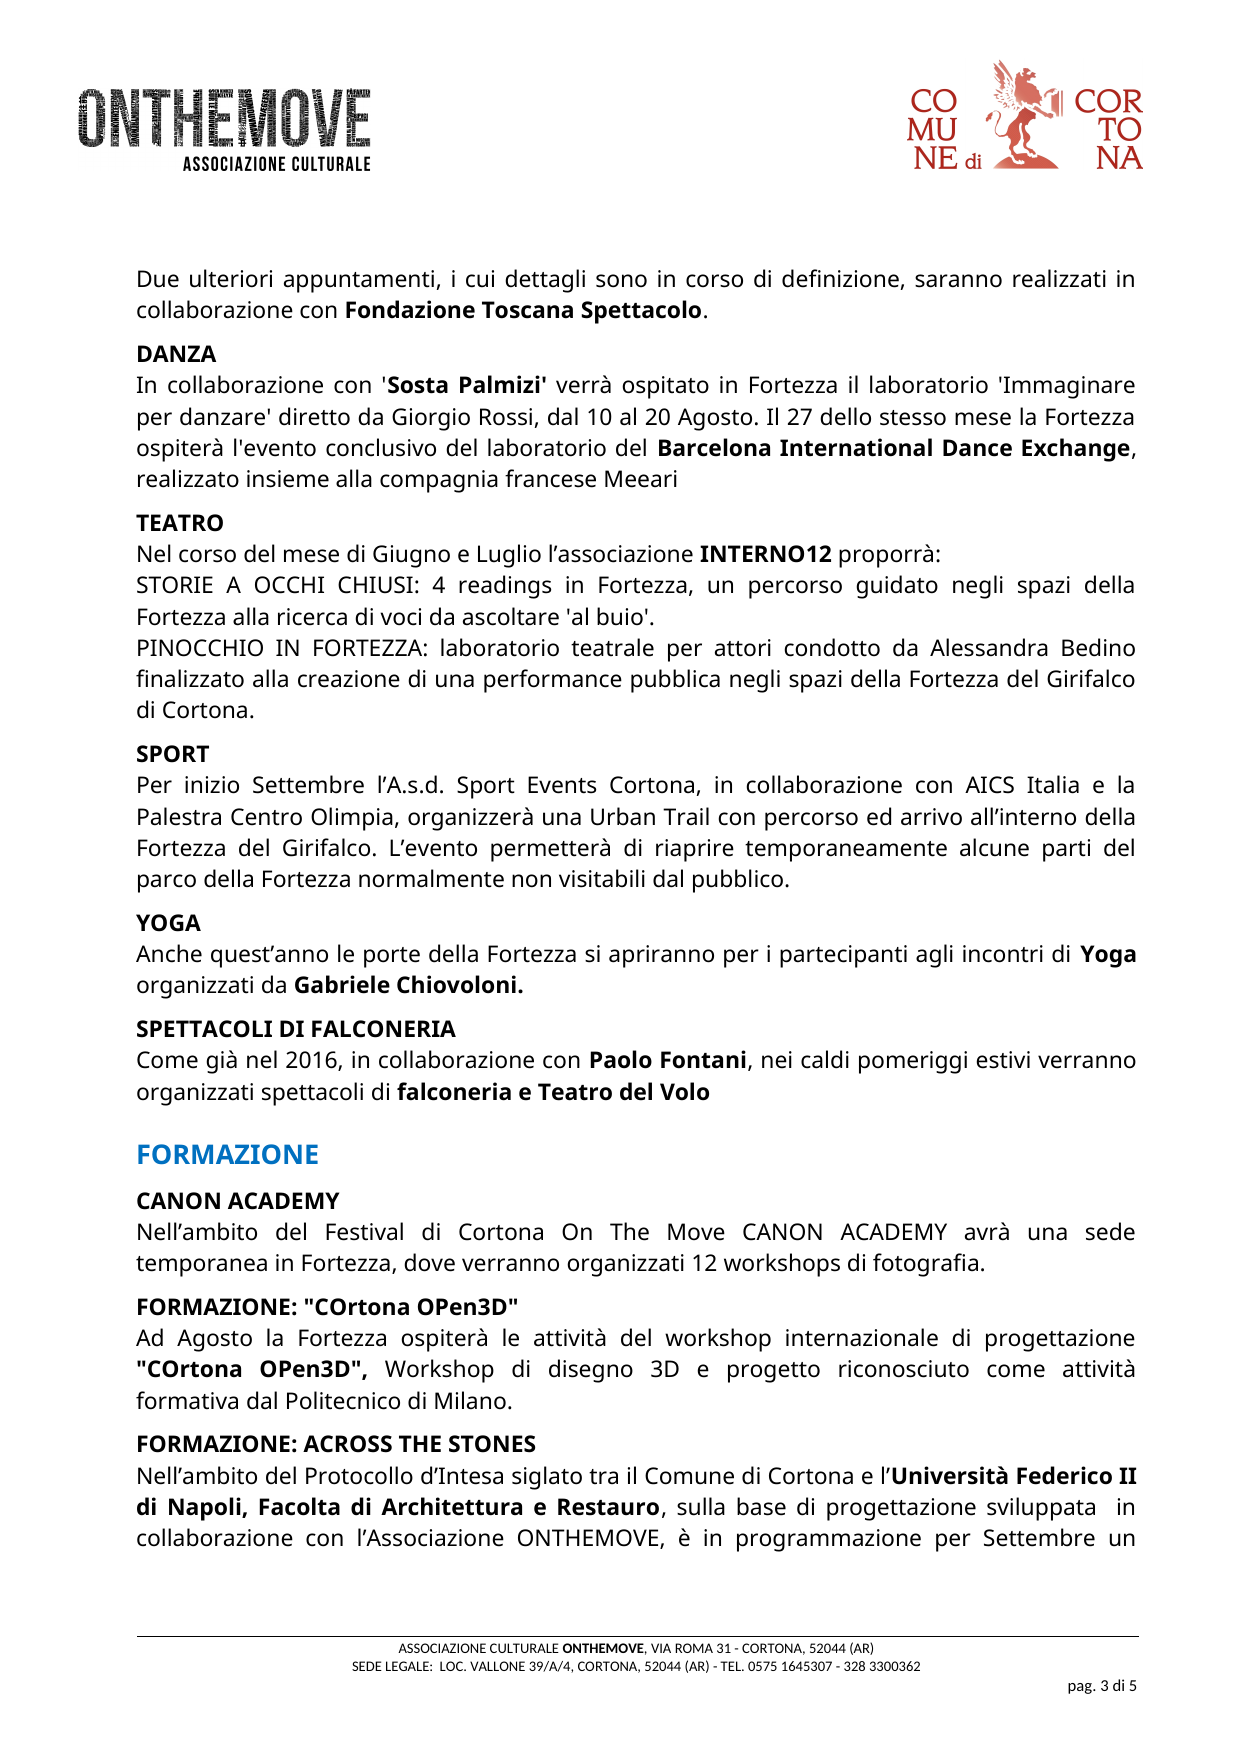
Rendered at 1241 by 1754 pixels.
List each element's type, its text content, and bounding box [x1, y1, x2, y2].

text SPETTACOLI DI FALCONERIA [136, 1013, 1137, 1044]
text YOGA [136, 907, 1137, 938]
text CANON ACADEMY [136, 1185, 1137, 1216]
text Due ulteriori appuntamenti, i cui dettagli sono in corso di definizione, saranno realizzati in collaborazione con Fondazione Toscana Spettacolo. [136, 263, 1137, 326]
text TEATRO [136, 507, 1137, 538]
text FORMAZIONE: "COrtona OPen3D" [136, 1291, 1137, 1322]
text Nel corso del mese di Giugno e Luglio l’associazione INTERNO12 proporrà: [136, 538, 1137, 569]
text SPORT [136, 738, 1137, 769]
text Ad Agosto la Fortezza ospiterà le attività del workshop internazionale di progettazione "COrtona OPen3D", Workshop di disegno 3D e progetto riconosciuto come attività formativa dal Politecnico di Milano. [136, 1322, 1137, 1416]
picture [78, 88, 371, 171]
picture [907, 58, 1143, 170]
text DANZA [136, 338, 1137, 369]
text FORMAZIONE [136, 1135, 1137, 1172]
text FORMAZIONE: ACROSS THE STONES [136, 1428, 1137, 1460]
text STORIE A OCCHI CHIUSI: 4 readings in Fortezza, un percorso guidato negli spazi della Fortezza alla ricerca di voci da ascoltare 'al buio'. [136, 569, 1137, 632]
text Anche quest’anno le porte della Fortezza si apriranno per i partecipanti agli incontri di Yoga organizzati da Gabriele Chiovoloni. [136, 938, 1137, 1001]
text Per inizio Settembre l’A.s.d. Sport Events Cortona, in collaborazione con AICS Italia e la Palestra Centro Olimpia, organizzerà una Urban Trail con percorso ed arrivo all’interno della Fortezza del Girifalco. L’evento permetterà di riaprire temporaneamente alcune parti del parco della Fortezza normalmente non visitabili dal pubblico. [136, 769, 1137, 894]
text Come già nel 2016, in collaborazione con Paolo Fontani, nei caldi pomeriggi estivi verranno organizzati spettacoli di falconeria e Teatro del Volo [136, 1044, 1137, 1107]
text PINOCCHIO IN FORTEZZA: laboratorio teatrale per attori condotto da Alessandra Bedino finalizzato alla creazione di una performance pubblica negli spazi della Fortezza del Girifalco di Cortona. [136, 632, 1137, 726]
text Nell’ambito del Festival di Cortona On The Move CANON ACADEMY avrà una sede temporanea in Fortezza, dove verranno organizzati 12 workshops di fotografia. [136, 1216, 1137, 1278]
text In collaborazione con 'Sosta Palmizi' verrà ospitato in Fortezza il laboratorio 'Immaginare per danzare' diretto da Giorgio Rossi, dal 10 al 20 Agosto. Il 27 dello stesso mese la Fortezza ospiterà l'evento conclusivo del laboratorio del Barcelona International Dance Exchange, realizzato insieme alla compagnia francese Meeari [136, 369, 1137, 494]
